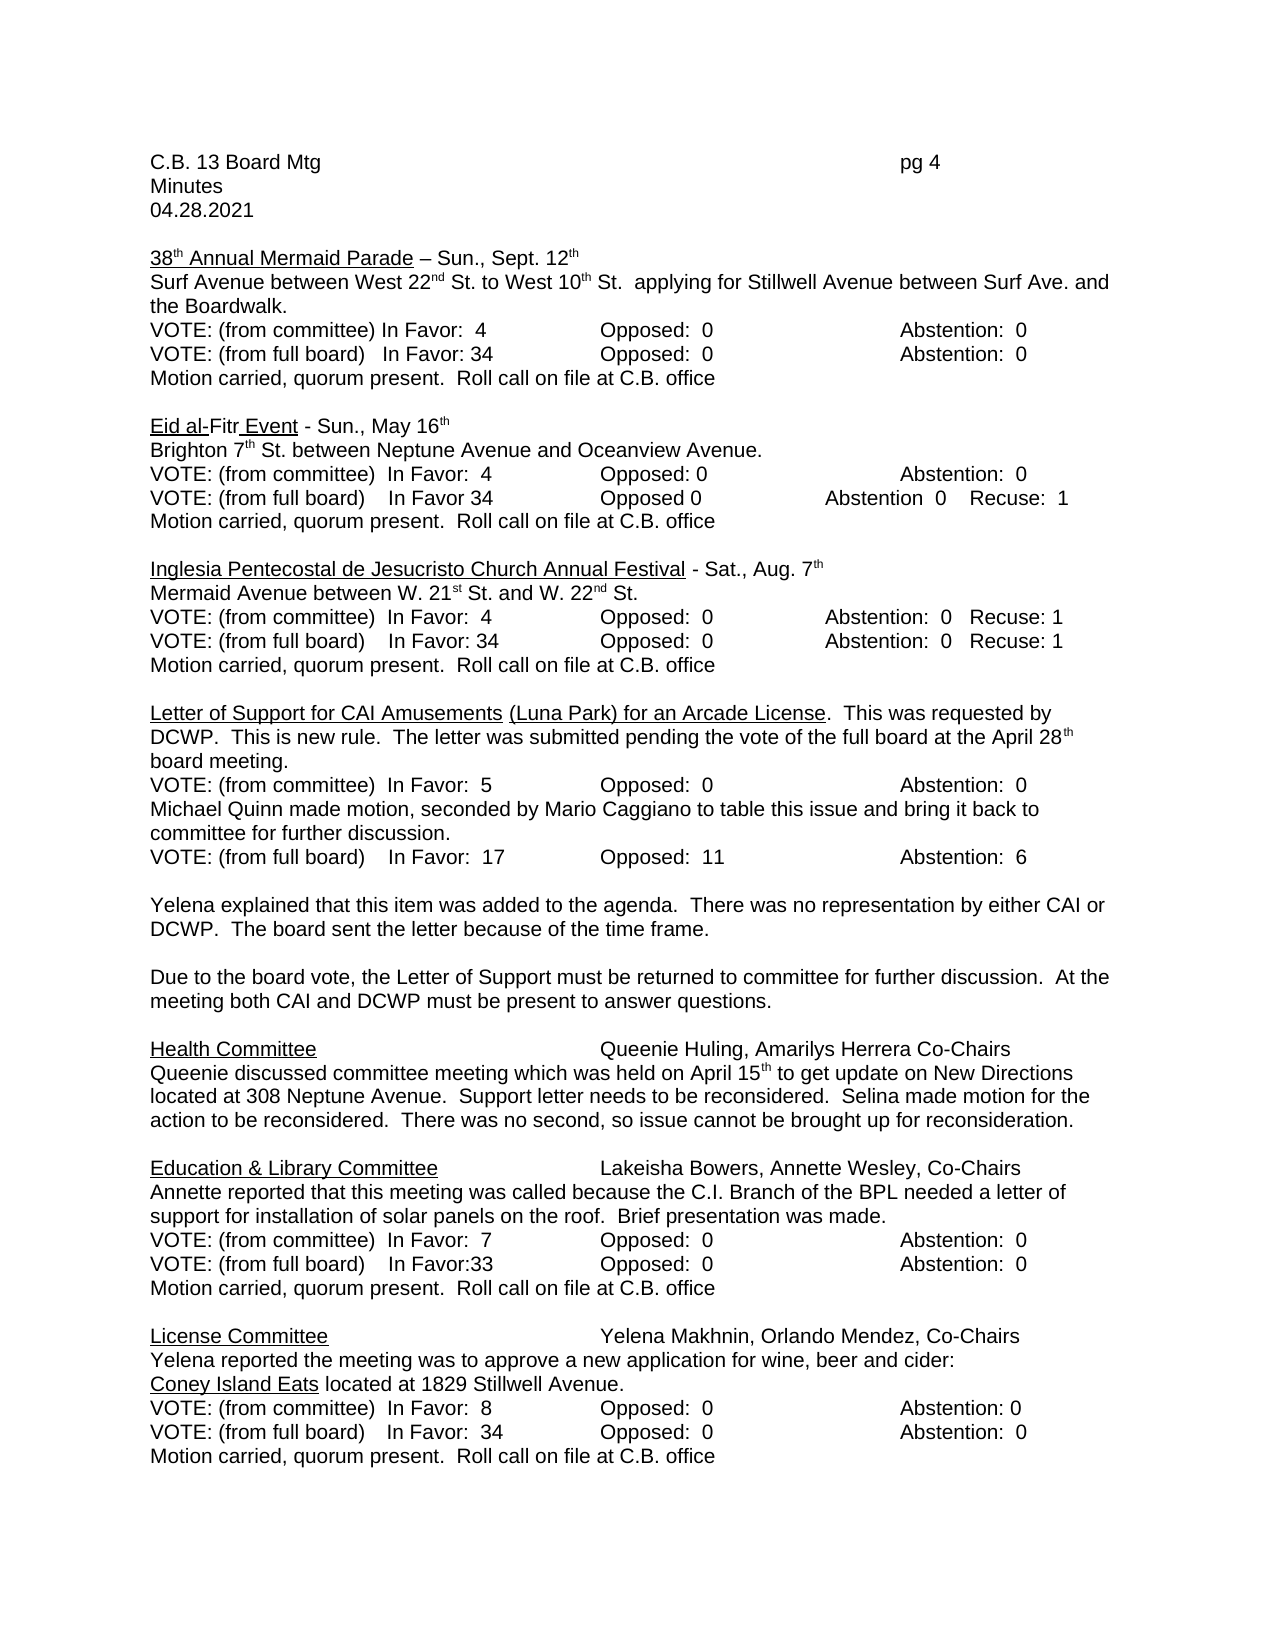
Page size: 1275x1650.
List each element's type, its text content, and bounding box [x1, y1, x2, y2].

text Letter of Support for CAI Amusements (Luna Park) for an Arcade License. This was requested by DCWP. This is new rule. The letter was submitted pending the vote of the full board at the April 28th board meeting. [150, 677, 1125, 773]
text 04.28.2021 [150, 198, 1125, 222]
text VOTE: (from full board) In Favor:33 Opposed: 0 Abstention: 0 [150, 1252, 1125, 1276]
text Yelena explained that this item was added to the agenda. There was no representation by either CAI or DCWP. The board sent the letter because of the time frame. [150, 893, 1125, 941]
text Inglesia Pentecostal de Jesucristo Church Annual Festival - Sat., Aug. 7th [150, 557, 1125, 581]
text Coney Island Eats located at 1829 Stillwell Avenue. [150, 1372, 1125, 1396]
text VOTE: (from committee) In Favor: 4 Opposed: 0 Abstention: 0 [150, 318, 1125, 342]
text VOTE: (from full board) In Favor: 34 Opposed: 0 Abstention: 0 [150, 342, 1125, 366]
text Motion carried, quorum present. Roll call on file at C.B. office [150, 366, 1125, 389]
text Minutes [150, 174, 1125, 198]
text VOTE: (from committee) In Favor: 4 Opposed: 0 Abstention: 0 Recuse: 1 [150, 605, 1125, 629]
text Education & Library Committee Lakeisha Bowers, Annette Wesley, Co-Chairs [150, 1156, 1125, 1180]
text Annette reported that this meeting was called because the C.I. Branch of the BPL needed a letter of support for installation of solar panels on the roof. Brief presentation was made. [150, 1180, 1125, 1228]
text VOTE: (from committee) In Favor: 8 Opposed: 0 Abstention: 0 [150, 1396, 1125, 1420]
text Michael Quinn made motion, seconded by Mario Caggiano to table this issue and bring it back to committee for further discussion. [150, 797, 1125, 845]
text VOTE: (from full board) In Favor: 34 Opposed: 0 Abstention: 0 Recuse: 1 [150, 629, 1125, 653]
text License Committee Yelena Makhnin, Orlando Mendez, Co-Chairs [150, 1324, 1125, 1348]
text 38th Annual Mermaid Parade – Sun., Sept. 12th [150, 246, 1125, 270]
text Motion carried, quorum present. Roll call on file at C.B. office [150, 1276, 1125, 1300]
text Brighton 7th St. between Neptune Avenue and Oceanview Avenue. [150, 437, 1125, 461]
text Motion carried, quorum present. Roll call on file at C.B. office [150, 653, 1125, 677]
text VOTE: (from committee) In Favor: 5 Opposed: 0 Abstention: 0 [150, 773, 1125, 797]
text C.B. 13 Board Mtg pg 4 [150, 150, 1125, 174]
text Due to the board vote, the Letter of Support must be returned to committee for further discussion. At the meeting both CAI and DCWP must be present to answer questions. [150, 964, 1125, 1012]
text Queenie discussed committee meeting which was held on April 15th to get update on New Directions located at 308 Neptune Avenue. Support letter needs to be reconsidered. Selina made motion for the action to be reconsidered. There was no second, so issue cannot be brought up for reconsideration. [150, 1060, 1125, 1132]
text VOTE: (from committee) In Favor: 7 Opposed: 0 Abstention: 0 [150, 1228, 1125, 1252]
text Eid al-Fitr Event - Sun., May 16th [150, 413, 1125, 437]
text Yelena reported the meeting was to approve a new application for wine, beer and cider: [150, 1348, 1125, 1372]
text Motion carried, quorum present. Roll call on file at C.B. office [150, 1444, 1125, 1468]
text Mermaid Avenue between W. 21st St. and W. 22nd St. [150, 581, 1125, 605]
text Health Committee Queenie Huling, Amarilys Herrera Co-Chairs [150, 1036, 1125, 1060]
text Motion carried, quorum present. Roll call on file at C.B. office [150, 509, 1125, 533]
text Surf Avenue between West 22nd St. to West 10th St. applying for Stillwell Avenue between Surf Ave. and the Boardwalk. [150, 270, 1125, 318]
text VOTE: (from full board) In Favor 34 Opposed 0 Abstention 0 Recuse: 1 [150, 485, 1125, 509]
text VOTE: (from full board) In Favor: 34 Opposed: 0 Abstention: 0 [150, 1420, 1125, 1444]
text VOTE: (from full board) In Favor: 17 Opposed: 11 Abstention: 6 [150, 845, 1125, 869]
text VOTE: (from committee) In Favor: 4 Opposed: 0 Abstention: 0 [150, 461, 1125, 485]
